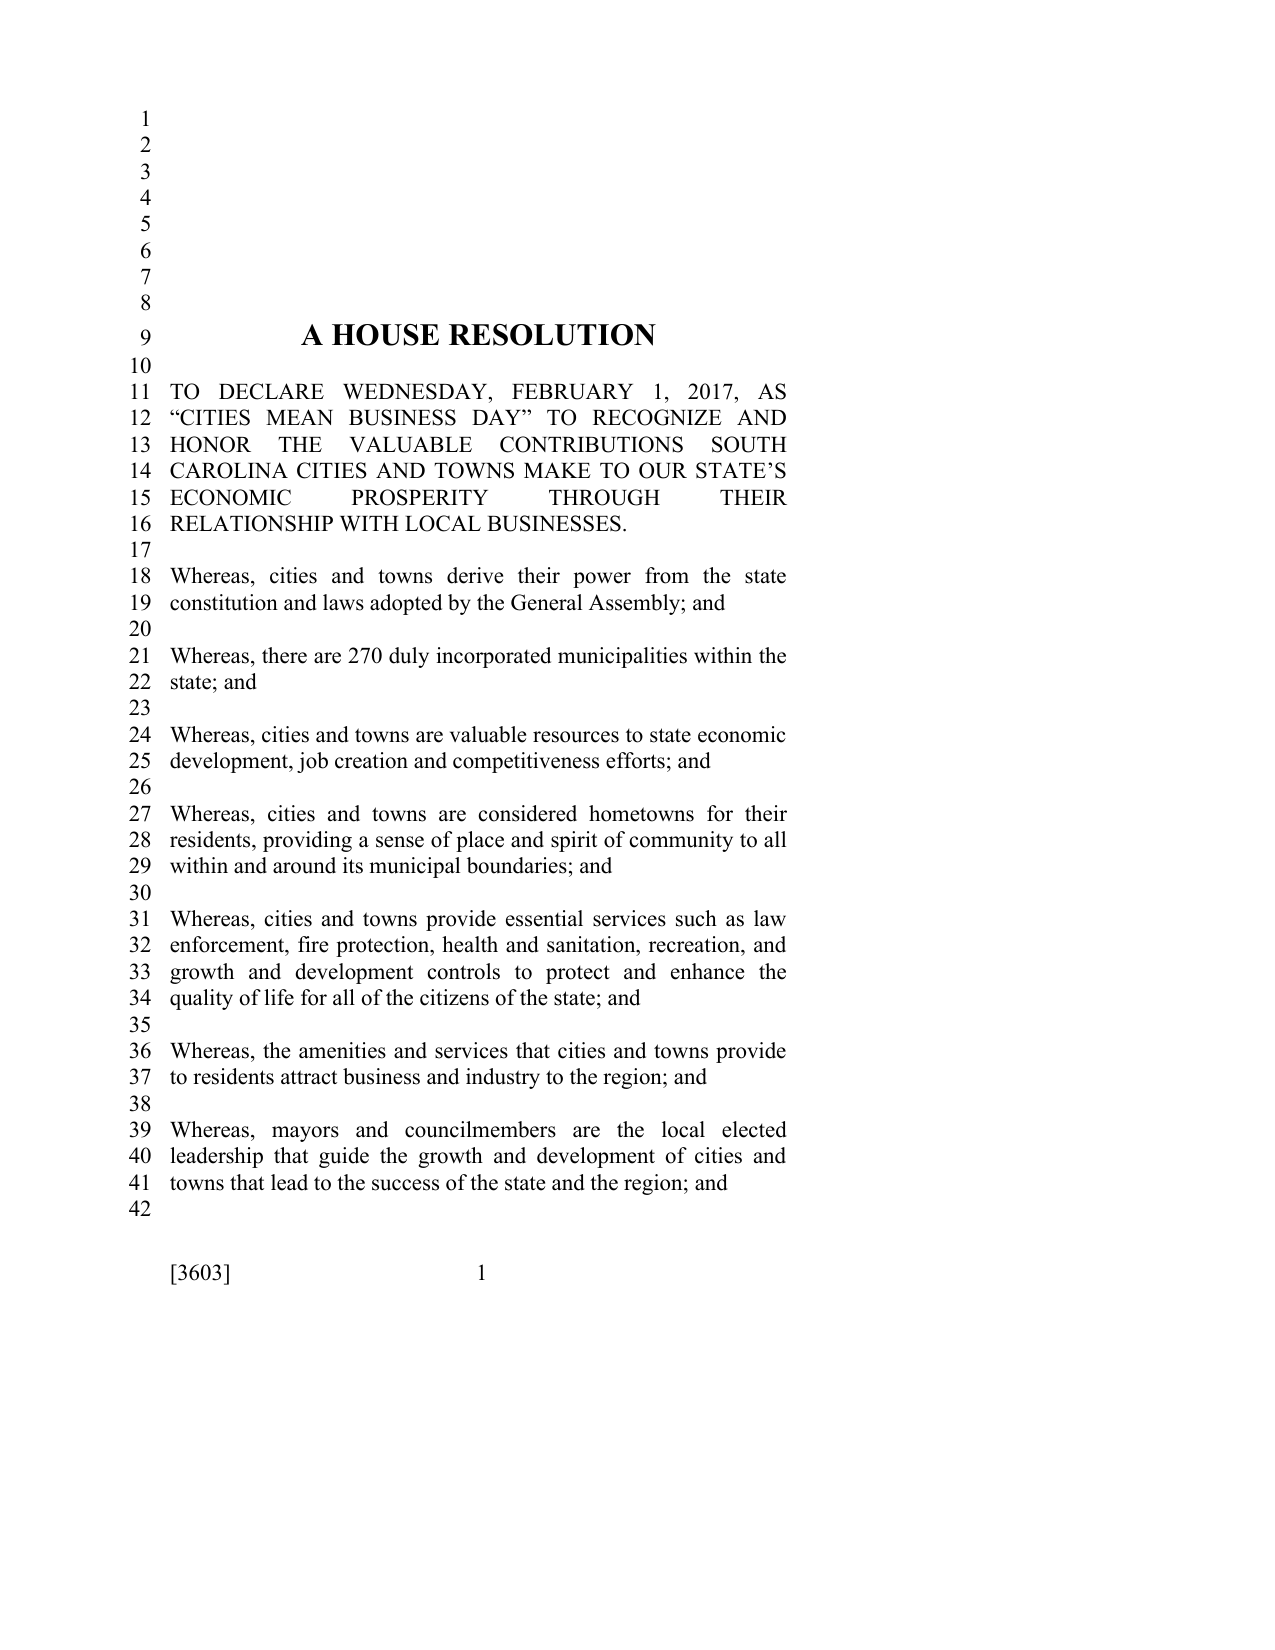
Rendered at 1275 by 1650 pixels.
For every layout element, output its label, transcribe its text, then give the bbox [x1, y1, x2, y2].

text Whereas, the amenities and services that cities and towns provide to residents attract business and industry to the region; and [169, 1037, 787, 1090]
text Whereas, cities and towns are valuable resources to state economic development, job creation and competitiveness efforts; and [169, 721, 787, 773]
text A HOUSE RESOLUTION [169, 316, 787, 352]
text Whereas, cities and towns derive their power from the state constitution and laws adopted by the General Assembly; and [169, 563, 787, 615]
text Whereas, mayors and councilmembers are the local elected leadership that guide the growth and development of cities and towns that lead to the success of the state and the region; and [169, 1116, 787, 1195]
text TO DECLARE WEDNESDAY, FEBRUARY 1, 2017, AS “CITIES MEAN BUSINESS DAY” TO RECOGNIZE AND HONOR THE VALUABLE CONTRIBUTIONS SOUTH CAROLINA CITIES AND TOWNS MAKE TO OUR STATE’S ECONOMIC PROSPERITY THROUGH THEIR RELATIONSHIP WITH LOCAL BUSINESSES. [169, 378, 787, 536]
text Whereas, cities and towns provide essential services such as law enforcement, fire protection, health and sanitation, recreation, and growth and development controls to protect and enhance the quality of life for all of the citizens of the state; and [169, 905, 787, 1011]
text Whereas, there are 270 duly incorporated municipalities within the state; and [169, 642, 787, 694]
text Whereas, cities and towns are considered hometowns for their residents, providing a sense of place and spirit of community to all within and around its municipal boundaries; and [169, 800, 787, 879]
